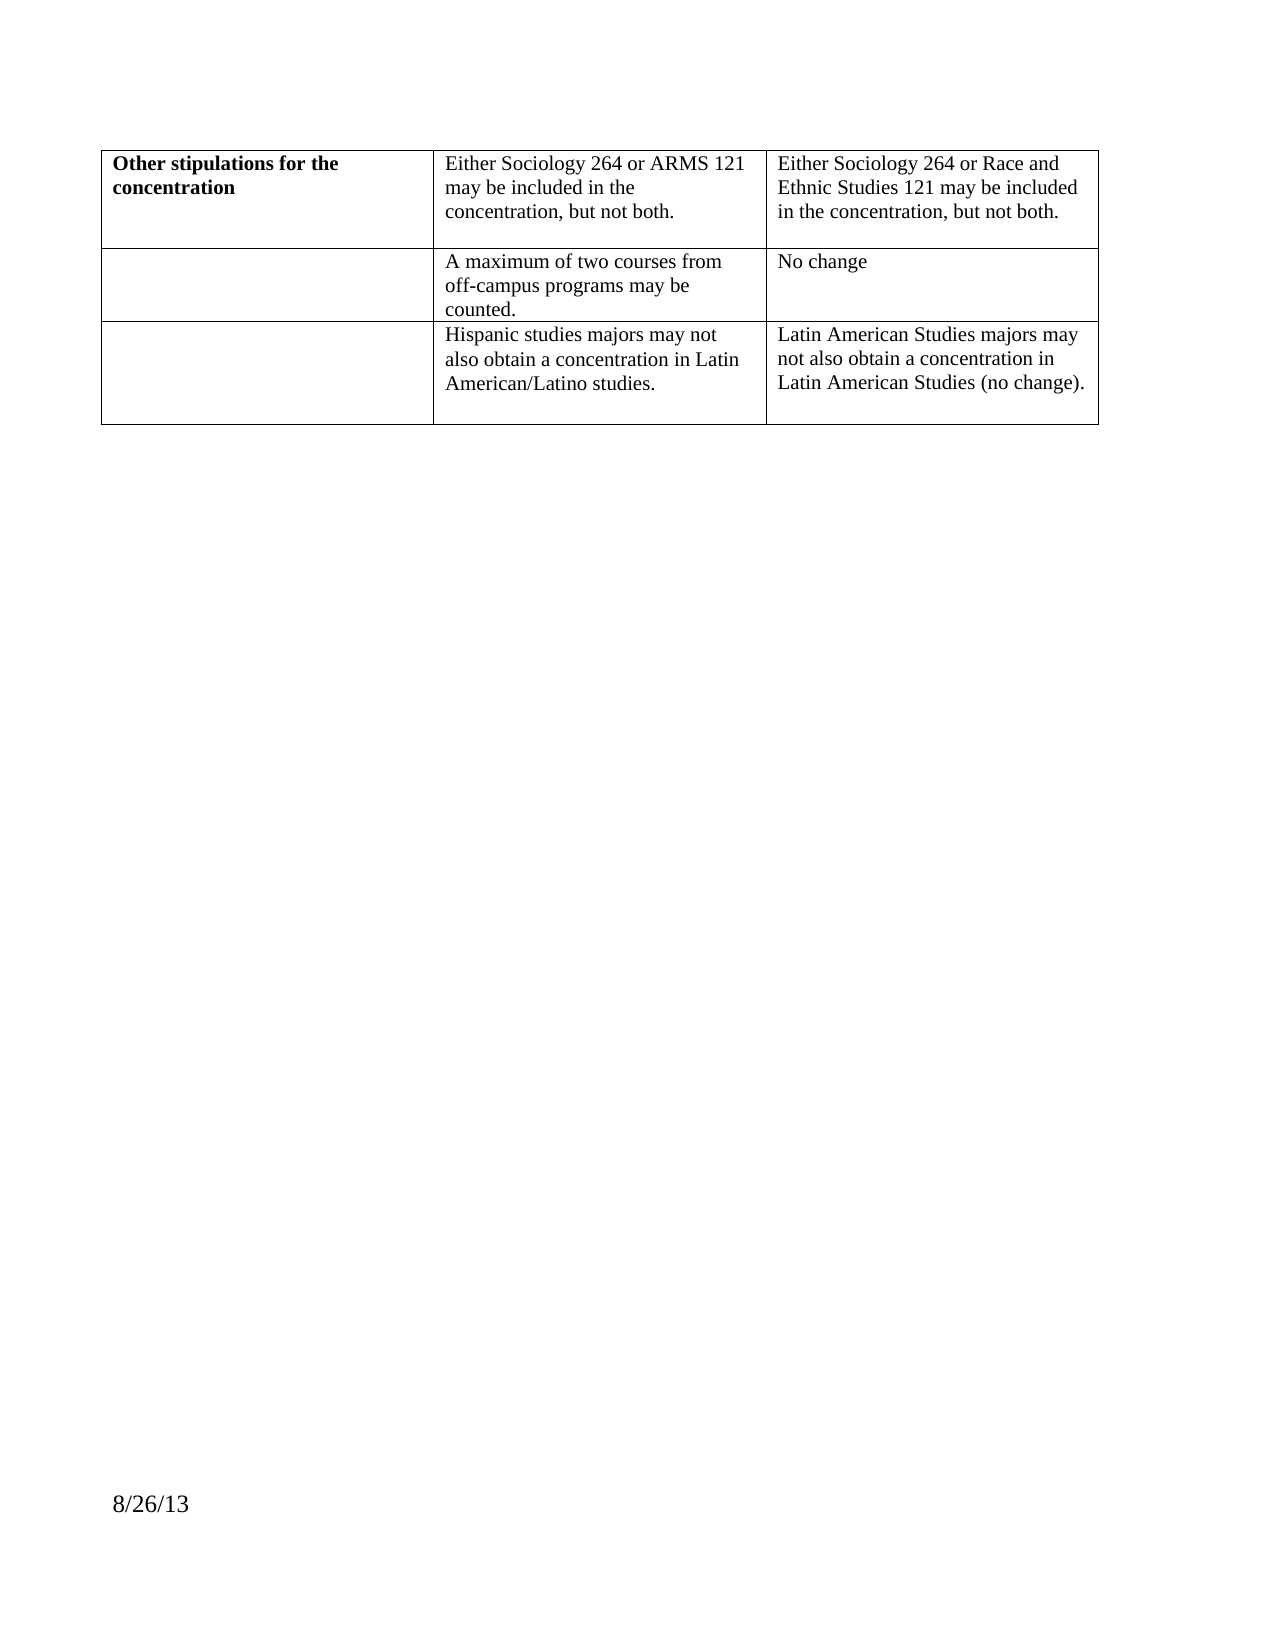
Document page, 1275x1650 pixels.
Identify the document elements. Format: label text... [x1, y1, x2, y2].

table_cell Either Sociology 264 or Race and Ethnic Studies 121 may be included in the concentration, but not both. [767, 151, 1098, 248]
table_cell [102, 249, 433, 321]
table_cell [102, 322, 433, 423]
table_cell Hispanic studies majors may not also obtain a concentration in Latin American/Latino studies. [434, 322, 766, 423]
table_cell A maximum of two courses from off-campus programs may be counted. [434, 249, 766, 321]
table_cell Other stipulations for the concentration [102, 151, 433, 248]
table_cell No change [767, 249, 1098, 321]
table_cell Either Sociology 264 or ARMS 121 may be included in the concentration, but not both. [434, 151, 766, 248]
table_cell Latin American Studies majors may not also obtain a concentration in Latin American Studies (no change). [767, 322, 1098, 423]
